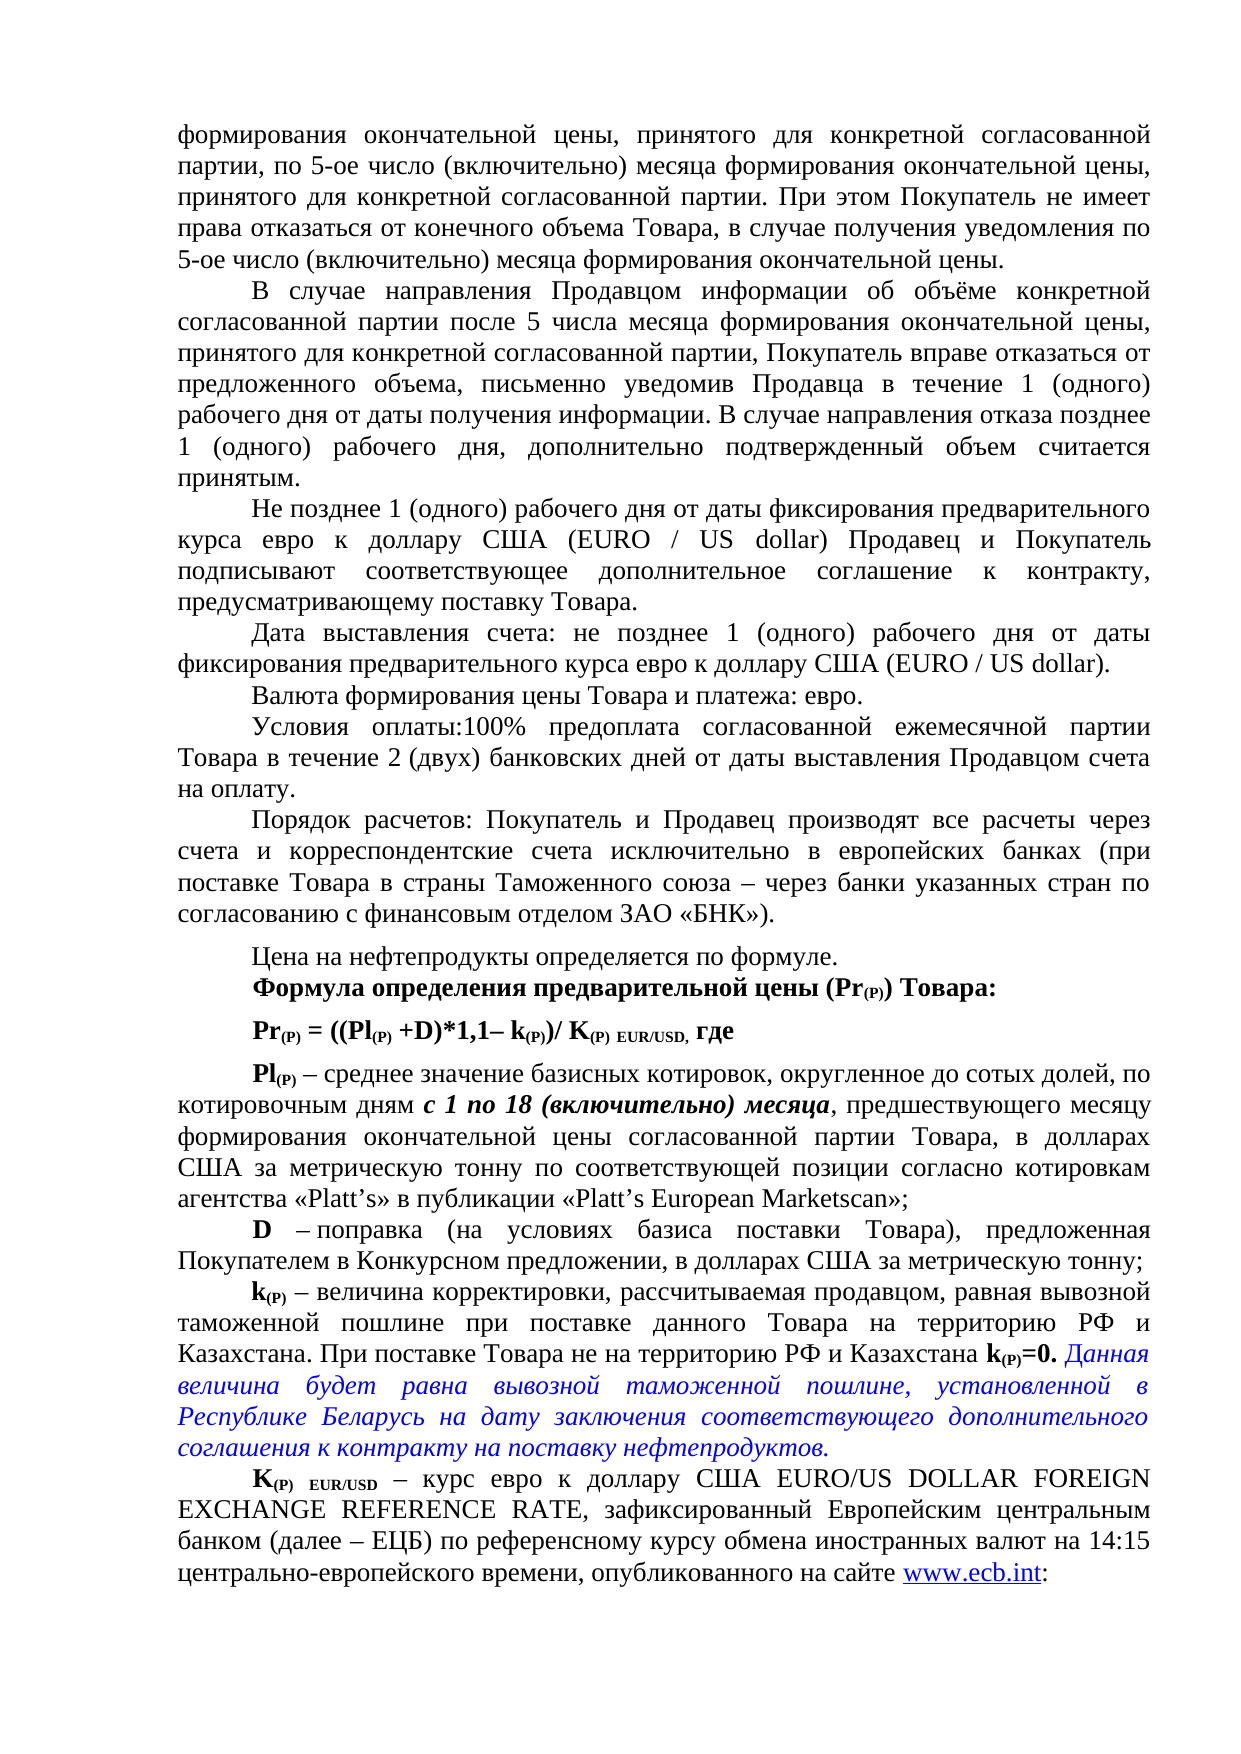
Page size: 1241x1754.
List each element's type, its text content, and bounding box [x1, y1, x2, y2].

text Не позднее 1 (одного) рабочего дня от даты фиксирования предварительного курса евро к доллару США (EURO / US dollar) Продавец и Покупатель подписывают соответствующее дополнительное соглашение к контракту, предусматривающему поставку Товара. [177, 492, 1152, 616]
text Pr(P) = ((Pl(P) +D)*1,1– k(P))/ K(P) EUR/USD, где [177, 1014, 1152, 1045]
text Цена на нефтепродукты определяется по формуле. [177, 940, 1152, 971]
text Дата выставления счета: не позднее 1 (одного) рабочего дня от даты фиксирования предварительного курса евро к доллару США (EURO / US dollar). [177, 616, 1152, 679]
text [177, 118, 1152, 274]
text Условия оплаты:100% предоплата согласованной ежемесячной партии Товара в течение 2 (двух) банковских дней от даты выставления Продавцом счета на оплату. [177, 710, 1152, 803]
text Валюта формирования цены Товара и платежа: евро. [177, 679, 1152, 710]
text D – поправка (на условиях базиса поставки Товара), предложенная Покупателем в Конкурсном предложении, в долларах США за метрическую тонну; [177, 1213, 1152, 1275]
text K(P) EUR/USD – курс евро к доллару США ЕURO/US DOLLAR FOREIGN EXCHANGE REFERENCE RATE, зафиксированный Европейским центральным банком (далее – ЕЦБ) по референсному курсу обмена иностранных валют на 14:15 центрально-европейского времени, опубликованного на сайте www.ecb.int: [177, 1462, 1152, 1587]
text В случае направления Продавцом информации об объёме конкретной согласованной партии после 5 числа месяца формирования окончательной цены, принятого для конкретной согласованной партии, Покупатель вправе отказаться от предложенного объема, письменно уведомив Продавца в течение 1 (одного) рабочего дня от даты получения информации. В случае направления отказа позднее 1 (одного) рабочего дня, дополнительно подтвержденный объем считается принятым. [177, 274, 1152, 492]
text k(P) – величина корректировки, рассчитываемая продавцом, равная вывозной таможенной пошлине при поставке данного Товара на территорию РФ и Казахстана. При поставке Товара не на территорию РФ и Казахстана k(P)=0. Данная величина будет равна вывозной таможенной пошлине, установленной в Республике Беларусь на дату заключения соответствующего дополнительного соглашения к контракту на поставку нефтепродуктов. [177, 1275, 1152, 1462]
text Pl(P) – среднее значение базисных котировок, округленное до сотых долей, по котировочным дням с 1 по 18 (включительно) месяца, предшествующего месяцу формирования окончательной цены согласованной партии Товара, в долларах США за метрическую тонну по соответствующей позиции согласно котировкам агентства «Platt’s» в публикации «Platt’s European Marketscan»; [177, 1057, 1152, 1213]
text Формула определения предварительной цены (Pr(P)) Товара: [177, 971, 1152, 1002]
text Порядок расчетов: Покупатель и Продавец производят все расчеты через счета и корреспондентские счета исключительно в европейских банках (при поставке Товара в страны Таможенного союза – через банки указанных стран по согласованию с финансовым отделом ЗАО «БНК»). [177, 803, 1152, 928]
